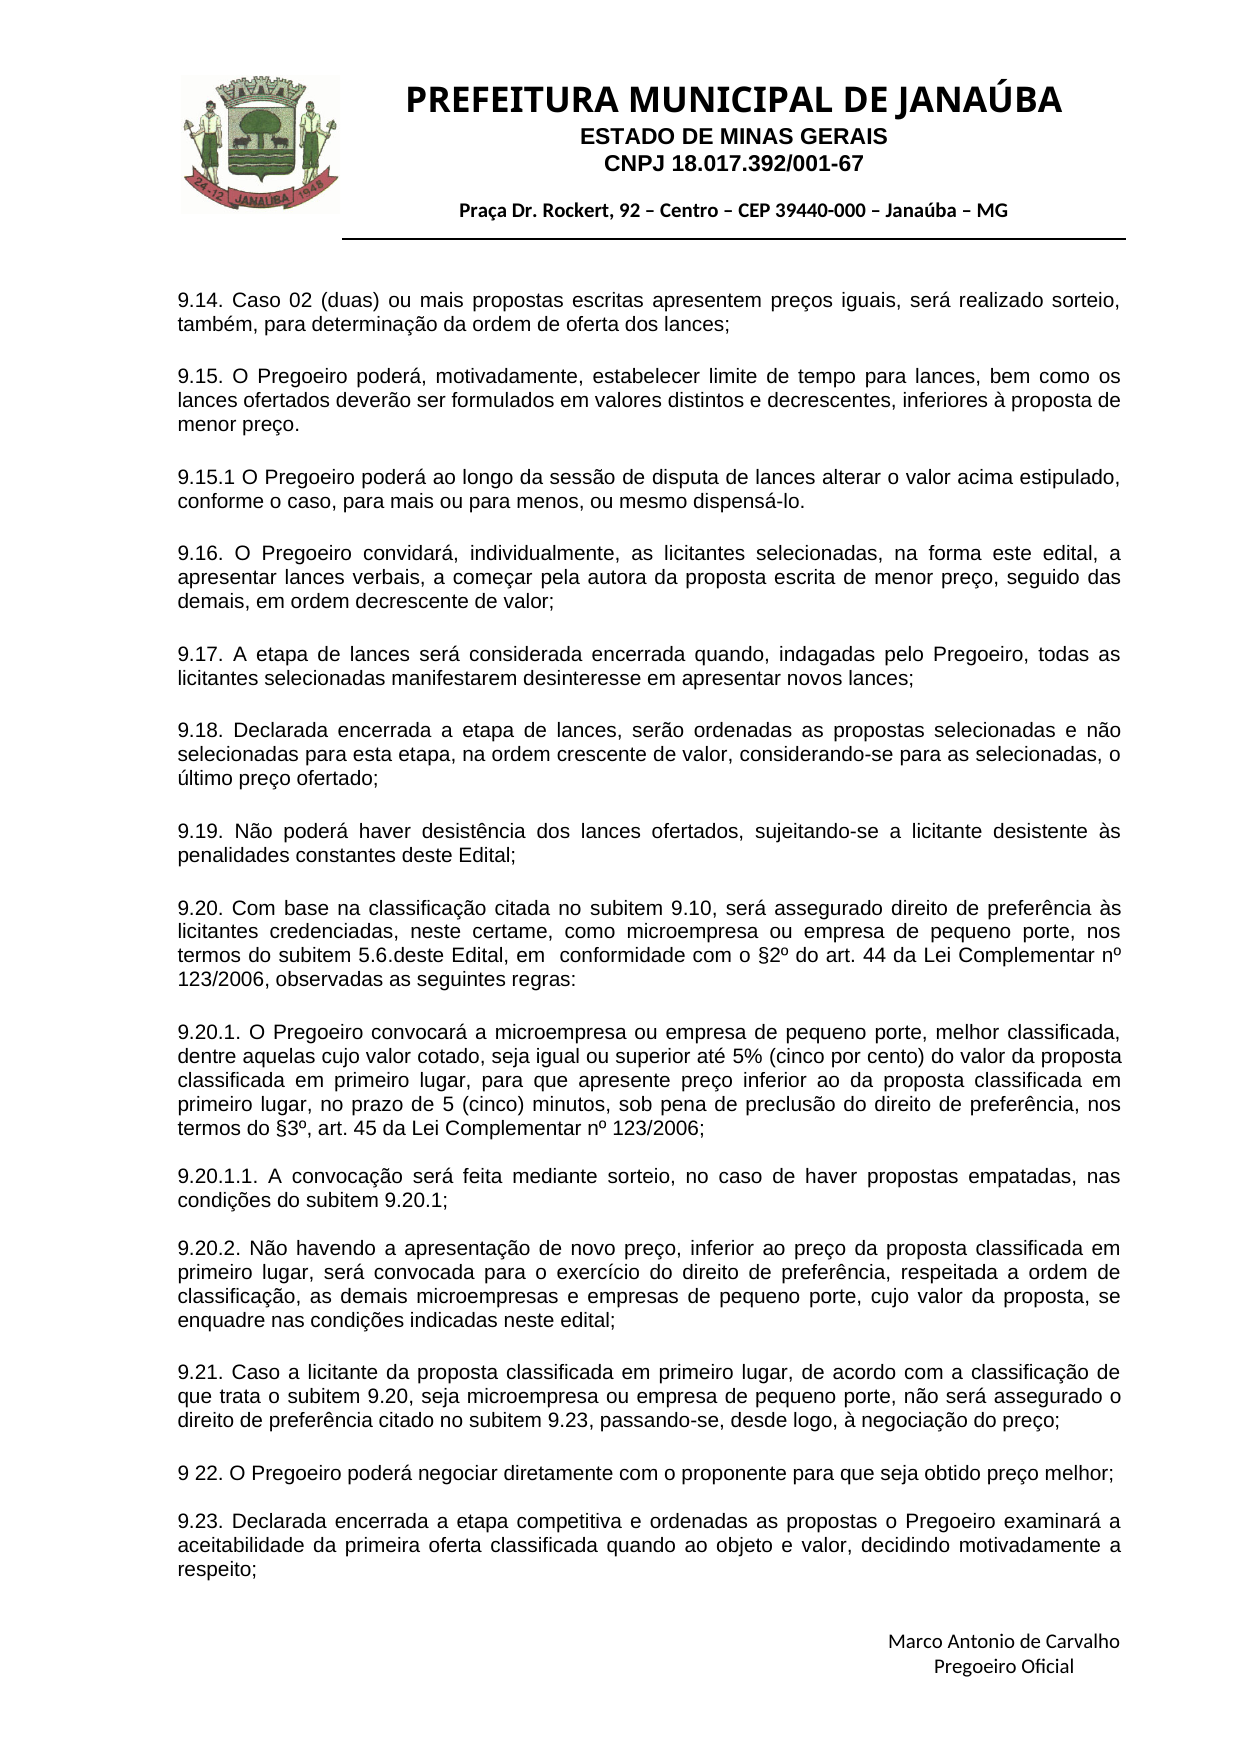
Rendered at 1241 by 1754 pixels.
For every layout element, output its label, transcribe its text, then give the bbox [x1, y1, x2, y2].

picture [180, 75, 341, 214]
text 9.20.1.1. A convocação será feita mediante sorteio, no caso de haver propostas empatadas, nas condições do subitem 9.20.1; [177, 1164, 1122, 1212]
text 9.17. A etapa de lances será considerada encerrada quando, indagadas pelo Pregoeiro, todas as licitantes selecionadas manifestarem desinteresse em apresentar novos lances; [177, 642, 1122, 690]
text 9.23. Declarada encerrada a etapa competitiva e ordenadas as propostas o Pregoeiro examinará a aceitabilidade da primeira oferta classificada quando ao objeto e valor, decidindo motivadamente a respeito; [177, 1508, 1122, 1580]
text 9.21. Caso a licitante da proposta classificada em primeiro lugar, de acordo com a classificação de que trata o subitem 9.20, seja microempresa ou empresa de pequeno porte, não será assegurado o direito de preferência citado no subitem 9.23, passando-se, desde logo, à negociação do preço; [177, 1360, 1122, 1432]
text 9.14. Caso 02 (duas) ou mais propostas escritas apresentem preços iguais, será realizado sorteio, também, para determinação da ordem de oferta dos lances; [177, 288, 1122, 336]
text 9 22. O Pregoeiro poderá negociar diretamente com o proponente para que seja obtido preço melhor; [177, 1461, 1122, 1484]
text 9.18. Declarada encerrada a etapa de lances, serão ordenadas as propostas selecionadas e não selecionadas para esta etapa, na ordem crescente de valor, considerando-se para as selecionadas, o último preço ofertado; [177, 718, 1122, 790]
text 9.20. Com base na classificação citada no subitem 9.10, será assegurado direito de preferência às licitantes credenciadas, neste certame, como microempresa ou empresa de pequeno porte, nos termos do subitem 5.6.deste Edital, em conformidade com o §2º do art. 44 da Lei Complementar nº 123/2006, observadas as seguintes regras: [177, 895, 1122, 991]
text 9.15. O Pregoeiro poderá, motivadamente, estabelecer limite de tempo para lances, bem como os lances ofertados deverão ser formulados em valores distintos e decrescentes, inferiores à proposta de menor preço. [177, 364, 1122, 436]
text 9.19. Não poderá haver desistência dos lances ofertados, sujeitando-se a licitante desistente às penalidades constantes deste Edital; [177, 819, 1122, 867]
text 9.20.2. Não havendo a apresentação de novo preço, inferior ao preço da proposta classificada em primeiro lugar, será convocada para o exercício do direito de preferência, respeitada a ordem de classificação, as demais microempresas e empresas de pequeno porte, cujo valor da proposta, se enquadre nas condições indicadas neste edital; [177, 1236, 1122, 1331]
text 9.20.1. O Pregoeiro convocará a microempresa ou empresa de pequeno porte, melhor classificada, dentre aquelas cujo valor cotado, seja igual ou superior até 5% (cinco por cento) do valor da proposta classificada em primeiro lugar, para que apresente preço inferior ao da proposta classificada em primeiro lugar, no prazo de 5 (cinco) minutos, sob pena de preclusão do direito de preferência, nos termos do §3º, art. 45 da Lei Complementar nº 123/2006; [177, 1020, 1122, 1140]
text 9.16. O Pregoeiro convidará, individualmente, as licitantes selecionadas, na forma este edital, a apresentar lances verbais, a começar pela autora da proposta escrita de menor preço, seguido das demais, em ordem decrescente de valor; [177, 541, 1122, 613]
text 9.15.1 O Pregoeiro poderá ao longo da sessão de disputa de lances alterar o valor acima estipulado, conforme o caso, para mais ou para menos, ou mesmo dispensá-lo. [177, 465, 1122, 513]
